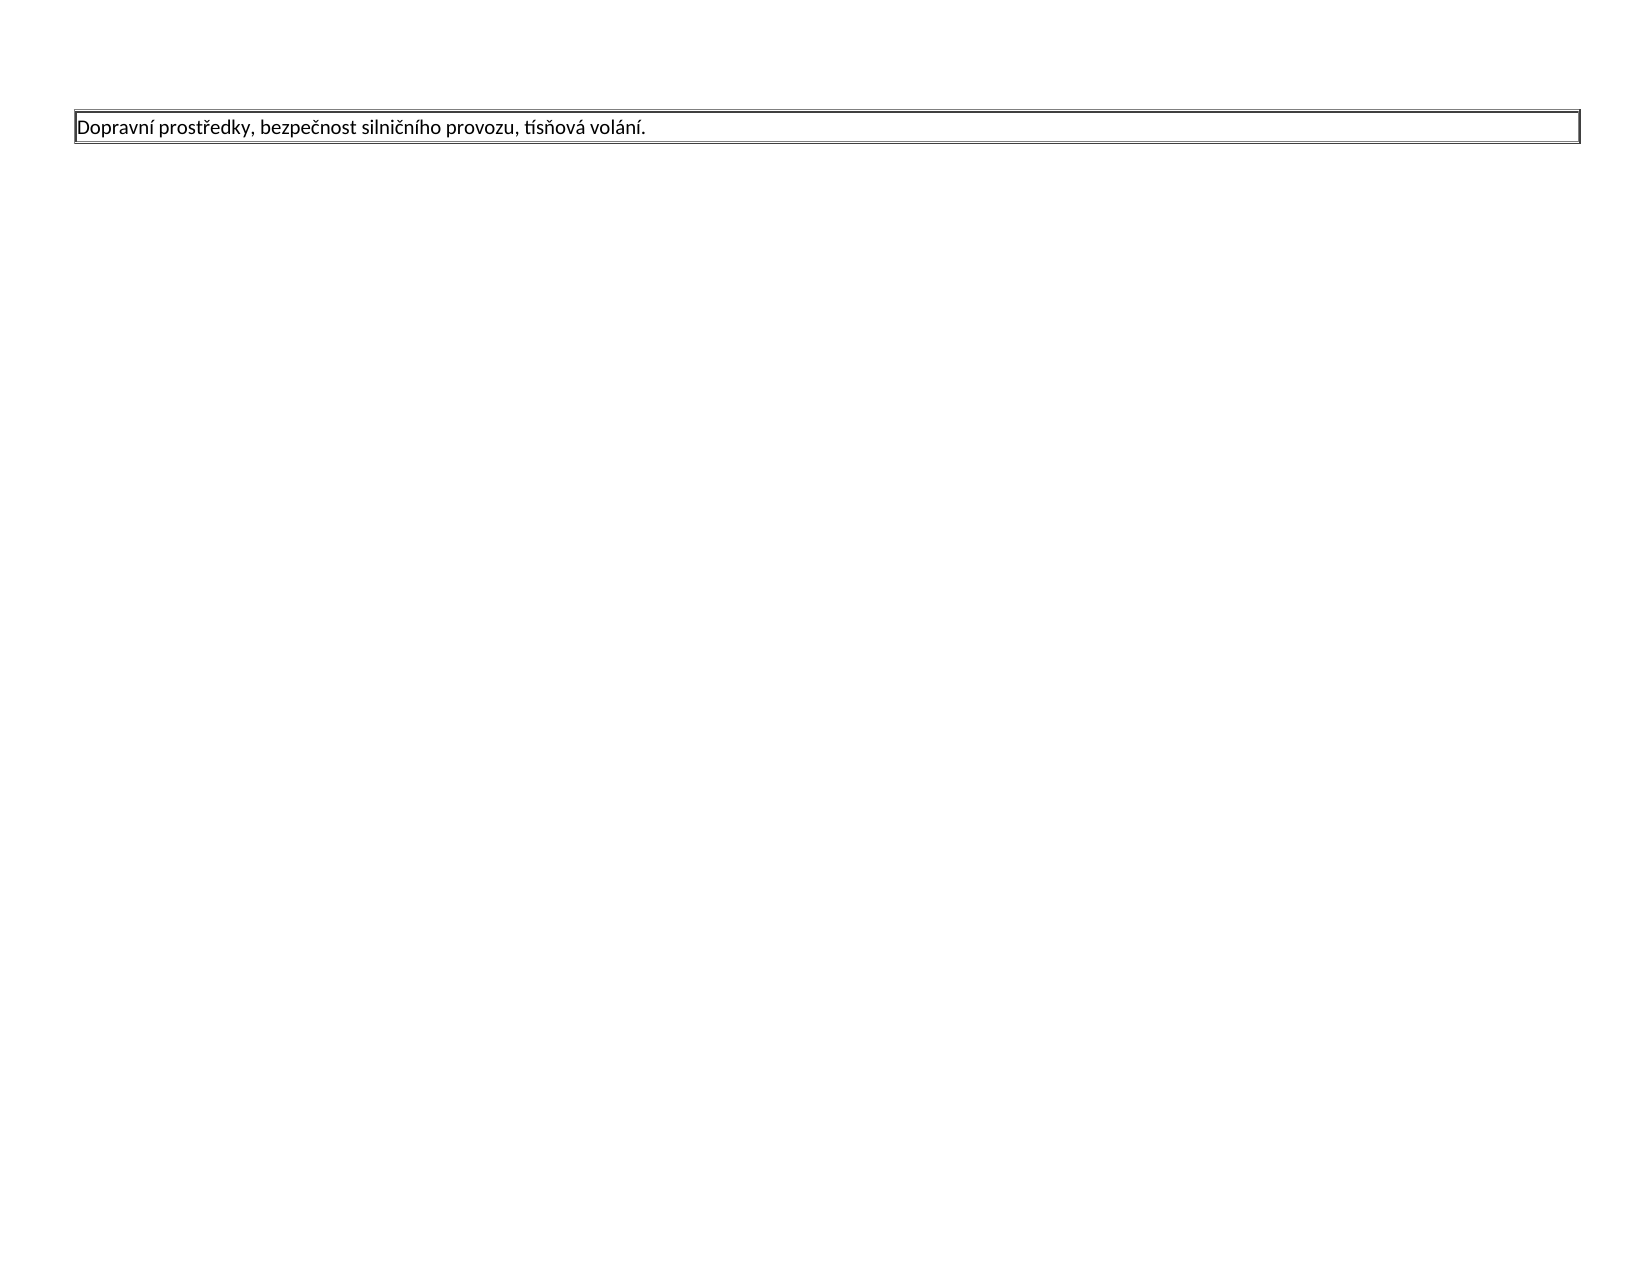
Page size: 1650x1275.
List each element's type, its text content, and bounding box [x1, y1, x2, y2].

table_cell Dopravní prostředky, bezpečnost silničního provozu, tísňová volání. [77, 113, 1578, 141]
